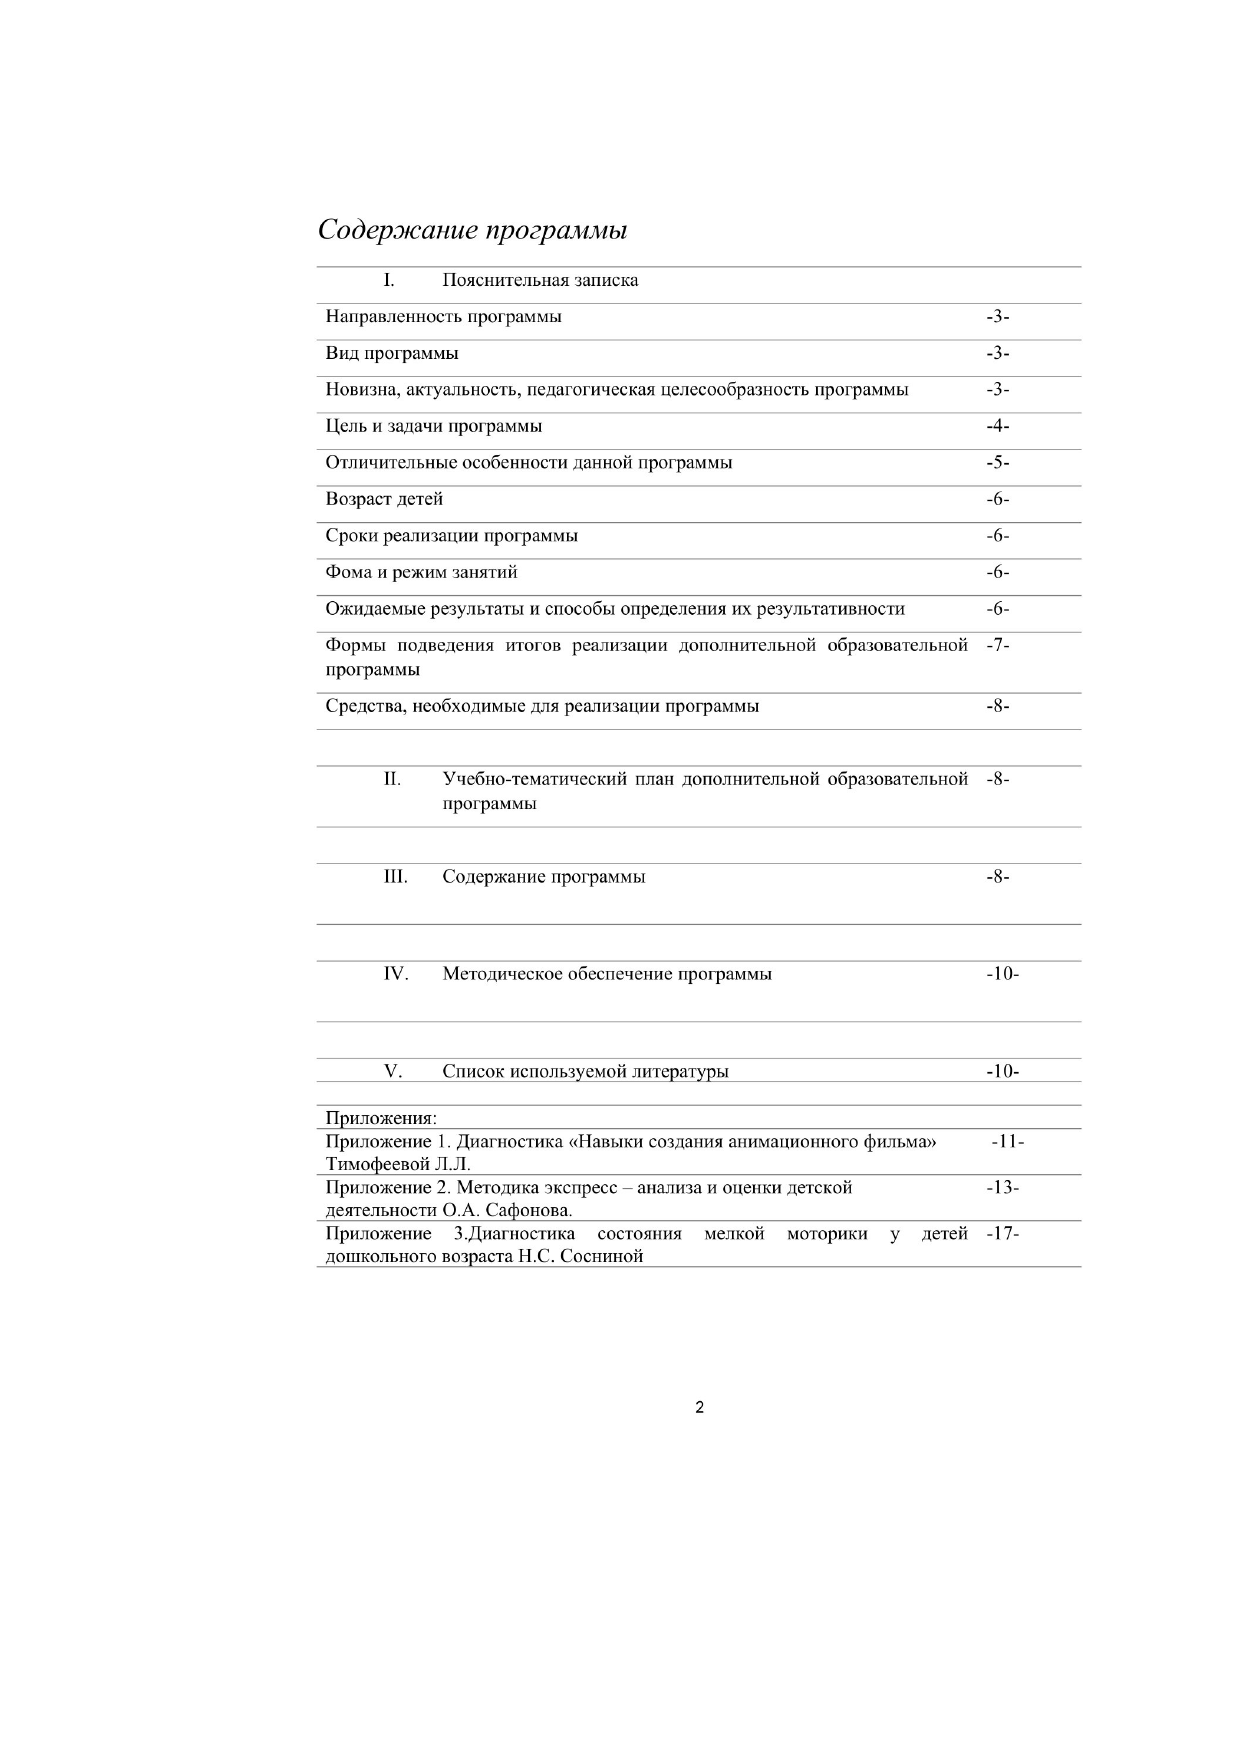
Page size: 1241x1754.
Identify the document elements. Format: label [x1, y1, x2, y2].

picture [177, 118, 1152, 1497]
